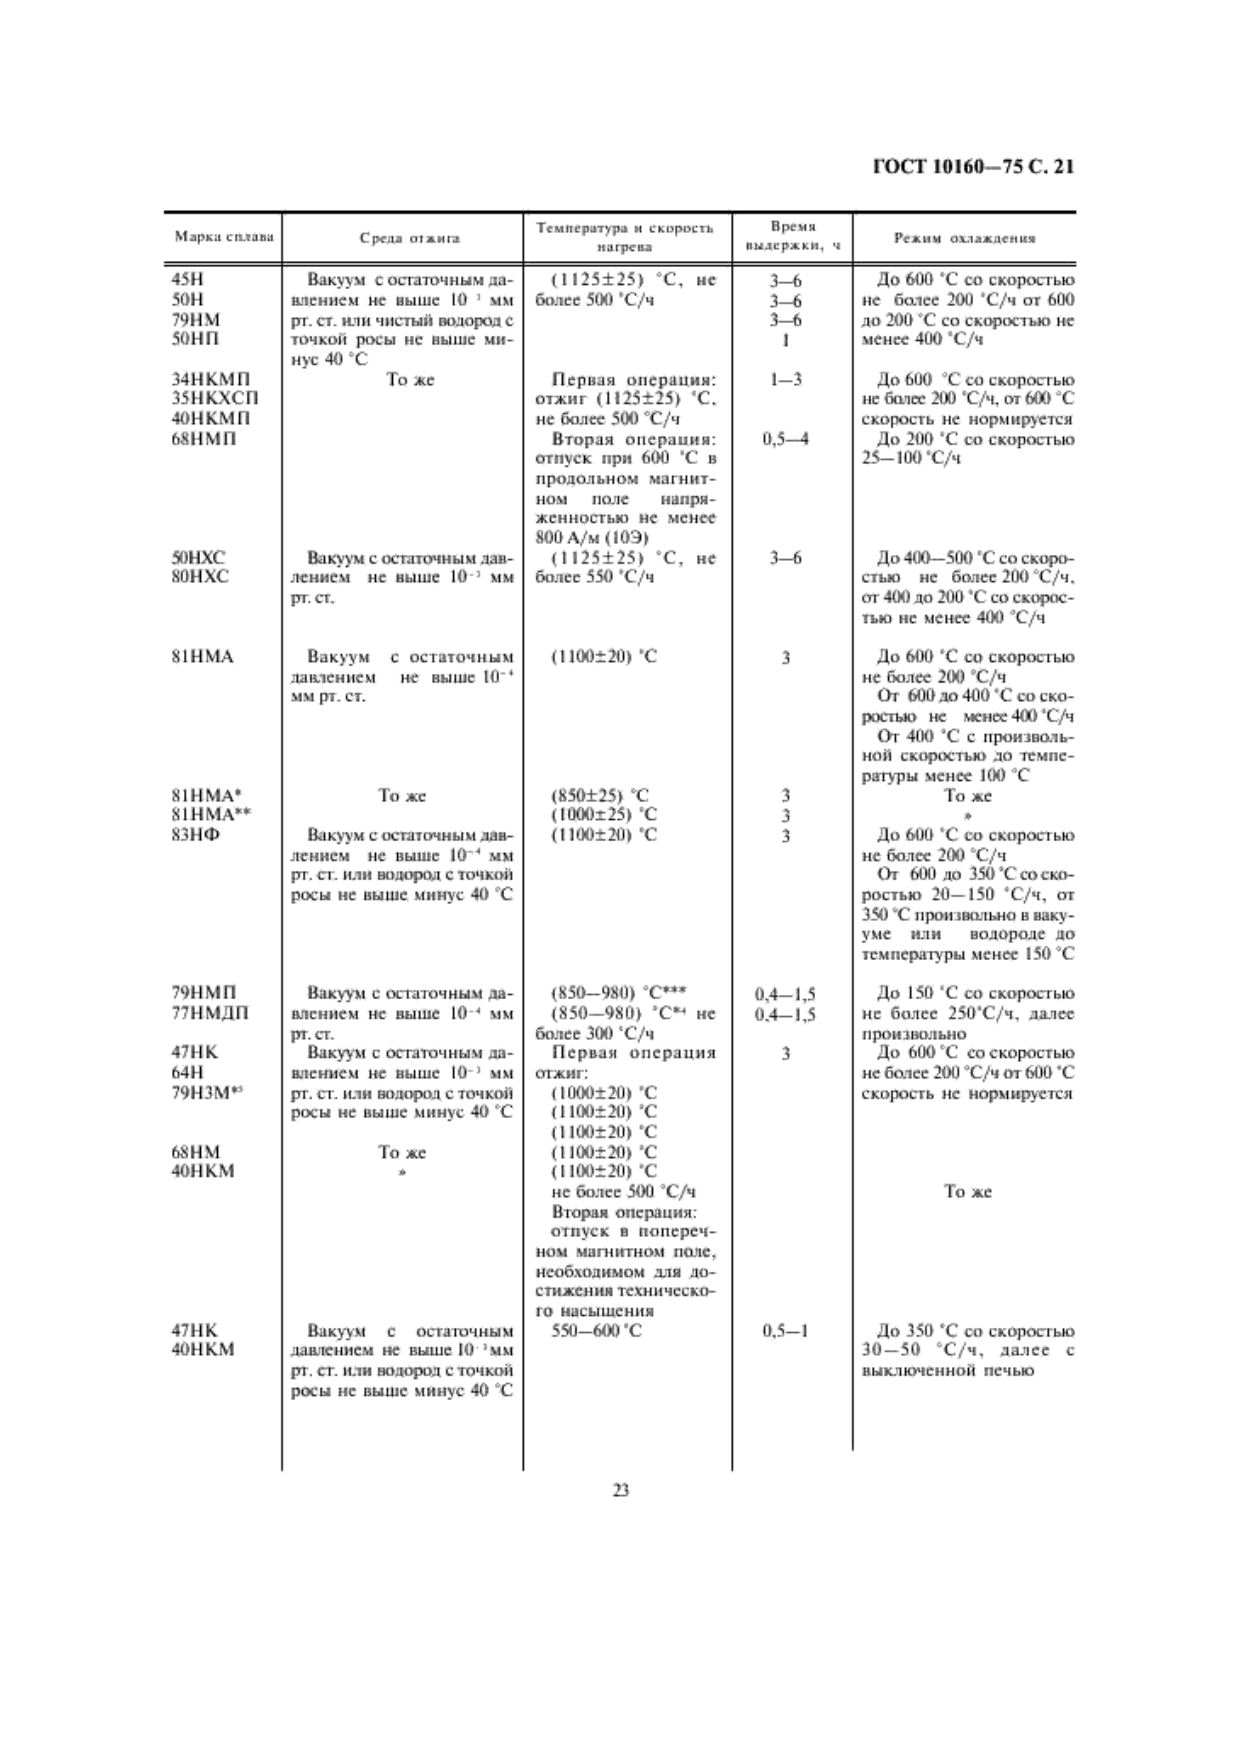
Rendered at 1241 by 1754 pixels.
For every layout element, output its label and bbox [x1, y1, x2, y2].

picture [59, 41, 1182, 1631]
